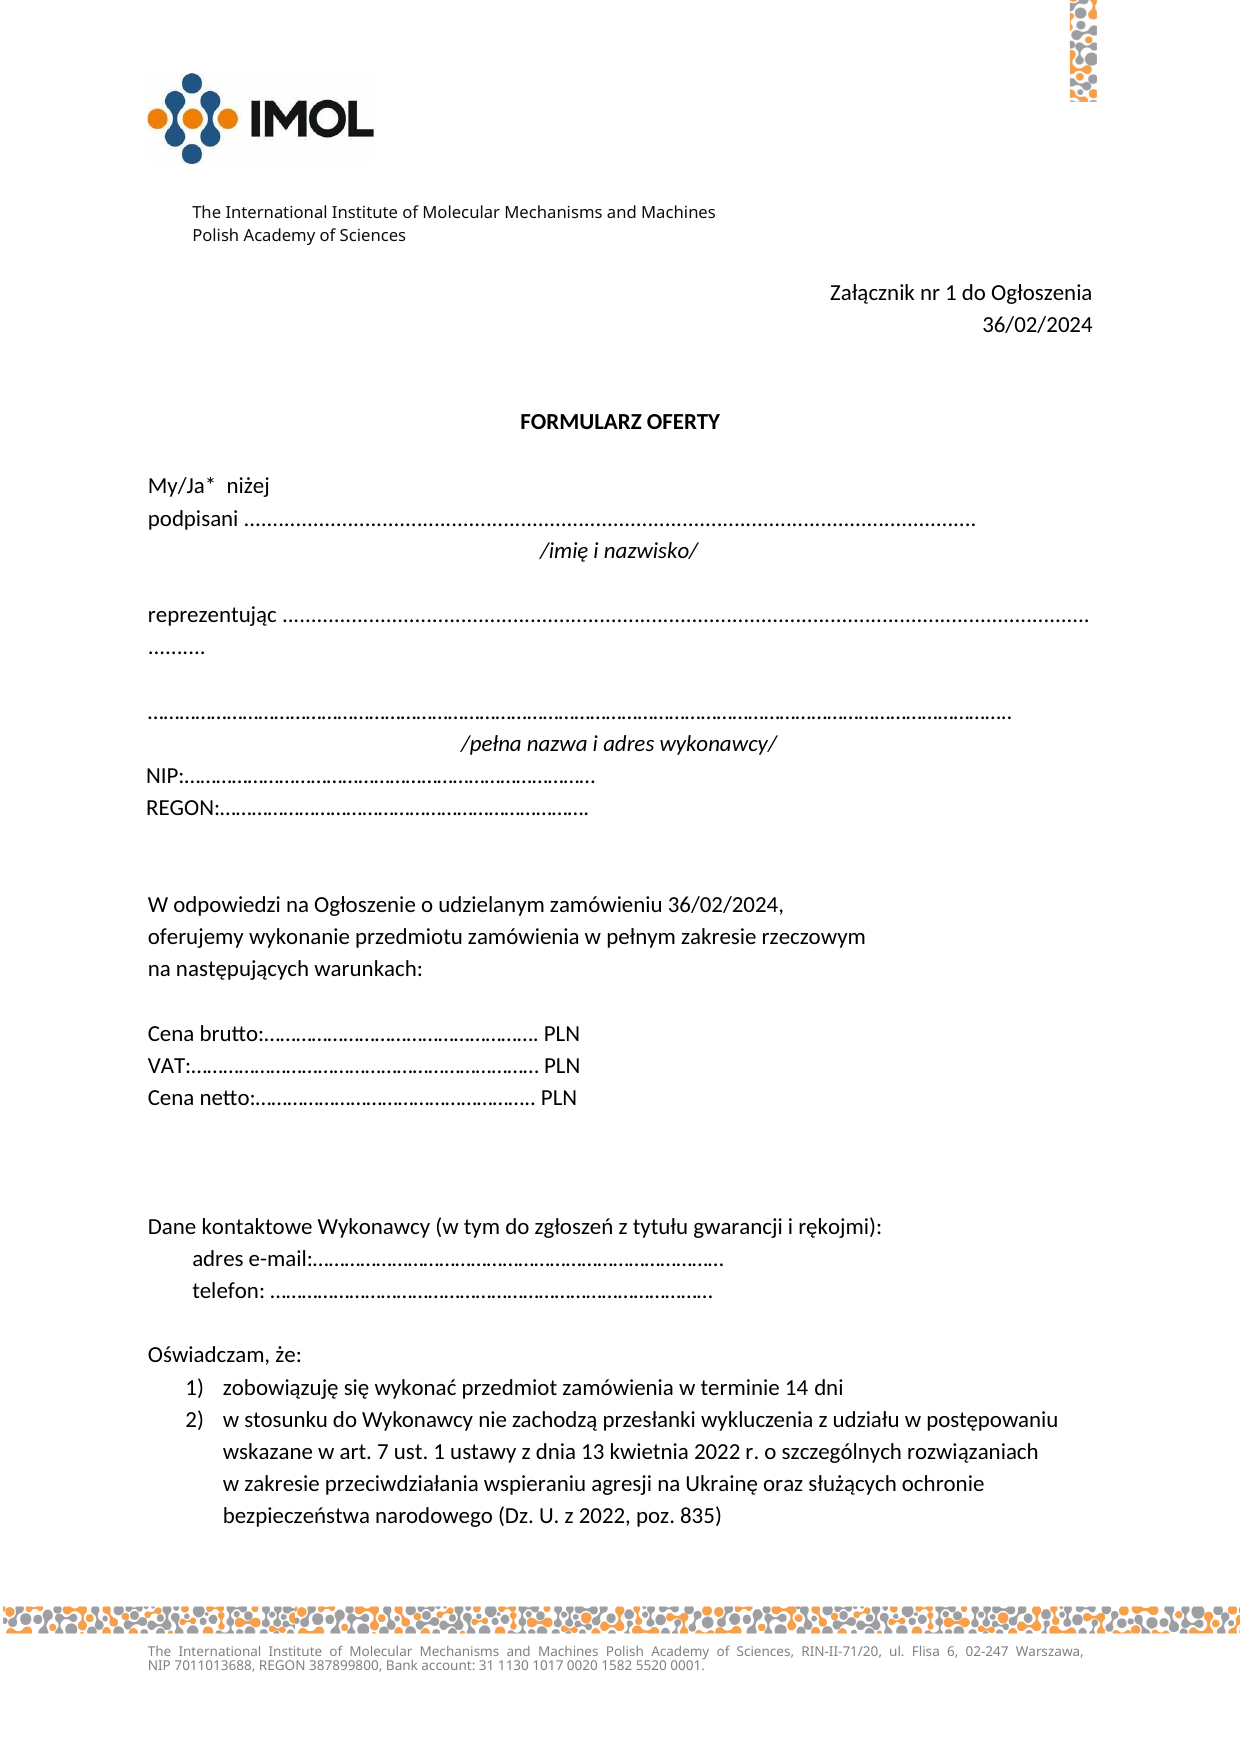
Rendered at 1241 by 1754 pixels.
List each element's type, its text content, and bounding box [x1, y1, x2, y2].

list w stosunku do Wykonawcy nie zachodzą przesłanki wykluczenia z udziału w postępowaniu wskazane w art. 7 ust. 1 ustawy z dnia 13 kwietnia 2022 r. o szczególnych rozwiązaniach w zakresie przeciwdziałania wspieraniu agresji na Ukrainę oraz służących ochronie bezpieczeństwa narodowego (Dz. U. z 2022, poz. 835) [185, 1405, 1093, 1529]
text telefon: ………………………………………………………………………… [192, 1276, 1093, 1304]
text Cena brutto:……………………………………………. PLN [148, 1019, 1093, 1047]
picture [1070, 0, 1097, 101]
text REGON:……………………………………………………………. [146, 793, 1093, 821]
text My/Ja* niżej podpisani ............................................................................................................................... [148, 472, 1093, 532]
text reprezentując ...................................................................................................................................................... [148, 600, 1093, 661]
text Cena netto:…………………………………………….. PLN [148, 1083, 1093, 1111]
text FORMULARZ OFERTY [148, 407, 1093, 435]
text na następujących warunkach: [148, 954, 1093, 982]
text Oświadczam, że: [148, 1341, 1093, 1369]
text Dane kontaktowe Wykonawcy (w tym do zgłoszeń z tytułu gwarancji i rękojmi): [148, 1212, 1093, 1240]
list zobowiązuję się wykonać przedmiot zamówienia w terminie 14 dni [185, 1373, 1093, 1401]
text Załącznik nr 1 do Ogłoszenia [148, 278, 1093, 306]
text adres e-mail:…………………………………………………………………… [192, 1244, 1093, 1272]
picture [3, 1605, 1240, 1634]
picture [147, 73, 374, 164]
text /imię i nazwisko/ [148, 536, 1093, 564]
text NIP:…………………………………………………………………… [146, 761, 1093, 789]
text ……………………………………………………………………………………………………………………………………………….. [148, 697, 1093, 725]
text W odpowiedzi na Ogłoszenie o udzielanym zamówieniu 36/02/2024, [148, 890, 1093, 918]
text oferujemy wykonanie przedmiotu zamówienia w pełnym zakresie rzeczowym [148, 922, 1093, 950]
text VAT:………………………………………………………… PLN [148, 1051, 1093, 1079]
text 36/02/2024 [148, 311, 1093, 339]
text /pełna nazwa i adres wykonawcy/ [148, 729, 1093, 757]
